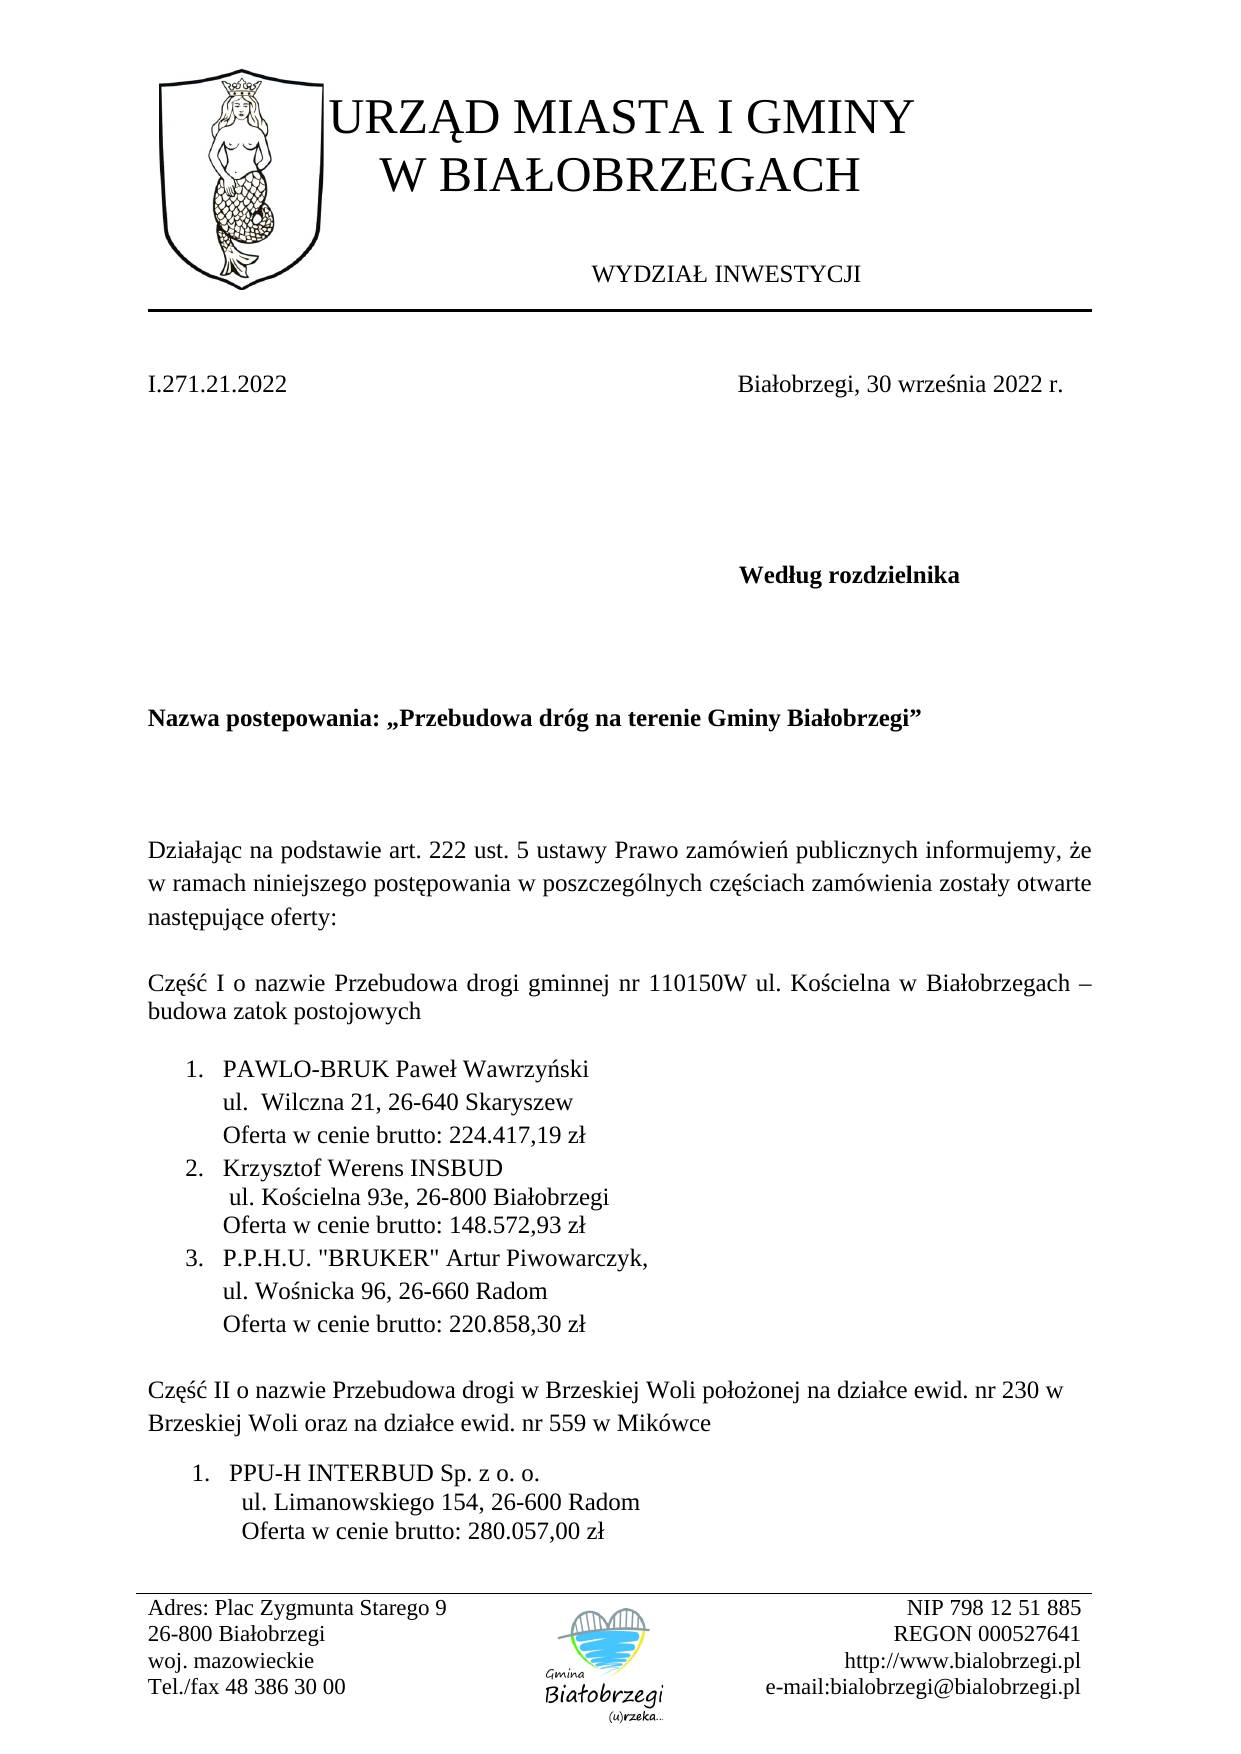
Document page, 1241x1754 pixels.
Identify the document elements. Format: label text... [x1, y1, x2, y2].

list Krzysztof Werens INSBUD [185, 1153, 1092, 1182]
list P.P.H.U. "BRUKER" Artur Piwowarczyk, [185, 1243, 1092, 1272]
list PPU-H INTERBUD Sp. z o. o. [191, 1458, 1092, 1487]
text ul. Wilczna 21, 26-640 Skaryszew [223, 1087, 1092, 1116]
list Oferta w cenie brutto: 280.057,00 zł [223, 1516, 1092, 1544]
text Część I o nazwie Przebudowa drogi gminnej nr 110150W ul. Kościelna w Białobrzegach – budowa zatok postojowych [148, 968, 1092, 1025]
list Oferta w cenie brutto: 220.858,30 zł [223, 1309, 1092, 1338]
text I.271.21.2022 Białobrzegi, 30 września 2022 r. [148, 369, 1092, 398]
picture [157, 68, 324, 288]
text ul. Kościelna 93e, 26-800 Białobrzegi [148, 1182, 1092, 1210]
text Nazwa postepowania: „Przebudowa dróg na terenie Gminy Białobrzegi” [148, 703, 1093, 732]
text Według rozdzielnika [665, 560, 1092, 589]
list PAWLO-BRUK Paweł Wawrzyński [185, 1054, 1092, 1083]
list ul. Limanowskiego 154, 26-600 Radom [229, 1487, 1092, 1516]
list Oferta w cenie brutto: 148.572,93 zł [223, 1210, 1092, 1239]
picture [546, 1608, 664, 1723]
text Działając na podstawie art. 222 ust. 5 ustawy Prawo zamówień publicznych informujemy, że w ramach niniejszego postępowania w poszczególnych częściach zamówienia zostały otwarte następujące oferty: [148, 836, 1092, 930]
text Oferta w cenie brutto: 224.417,19 zł [223, 1120, 1092, 1149]
list ul. Wośnicka 96, 26-660 Radom [223, 1276, 1092, 1305]
text Część II o nazwie Przebudowa drogi w Brzeskiej Woli położonej na działce ewid. nr 230 w Brzeskiej Woli oraz na działce ewid. nr 559 w Mikówce [148, 1376, 1092, 1437]
